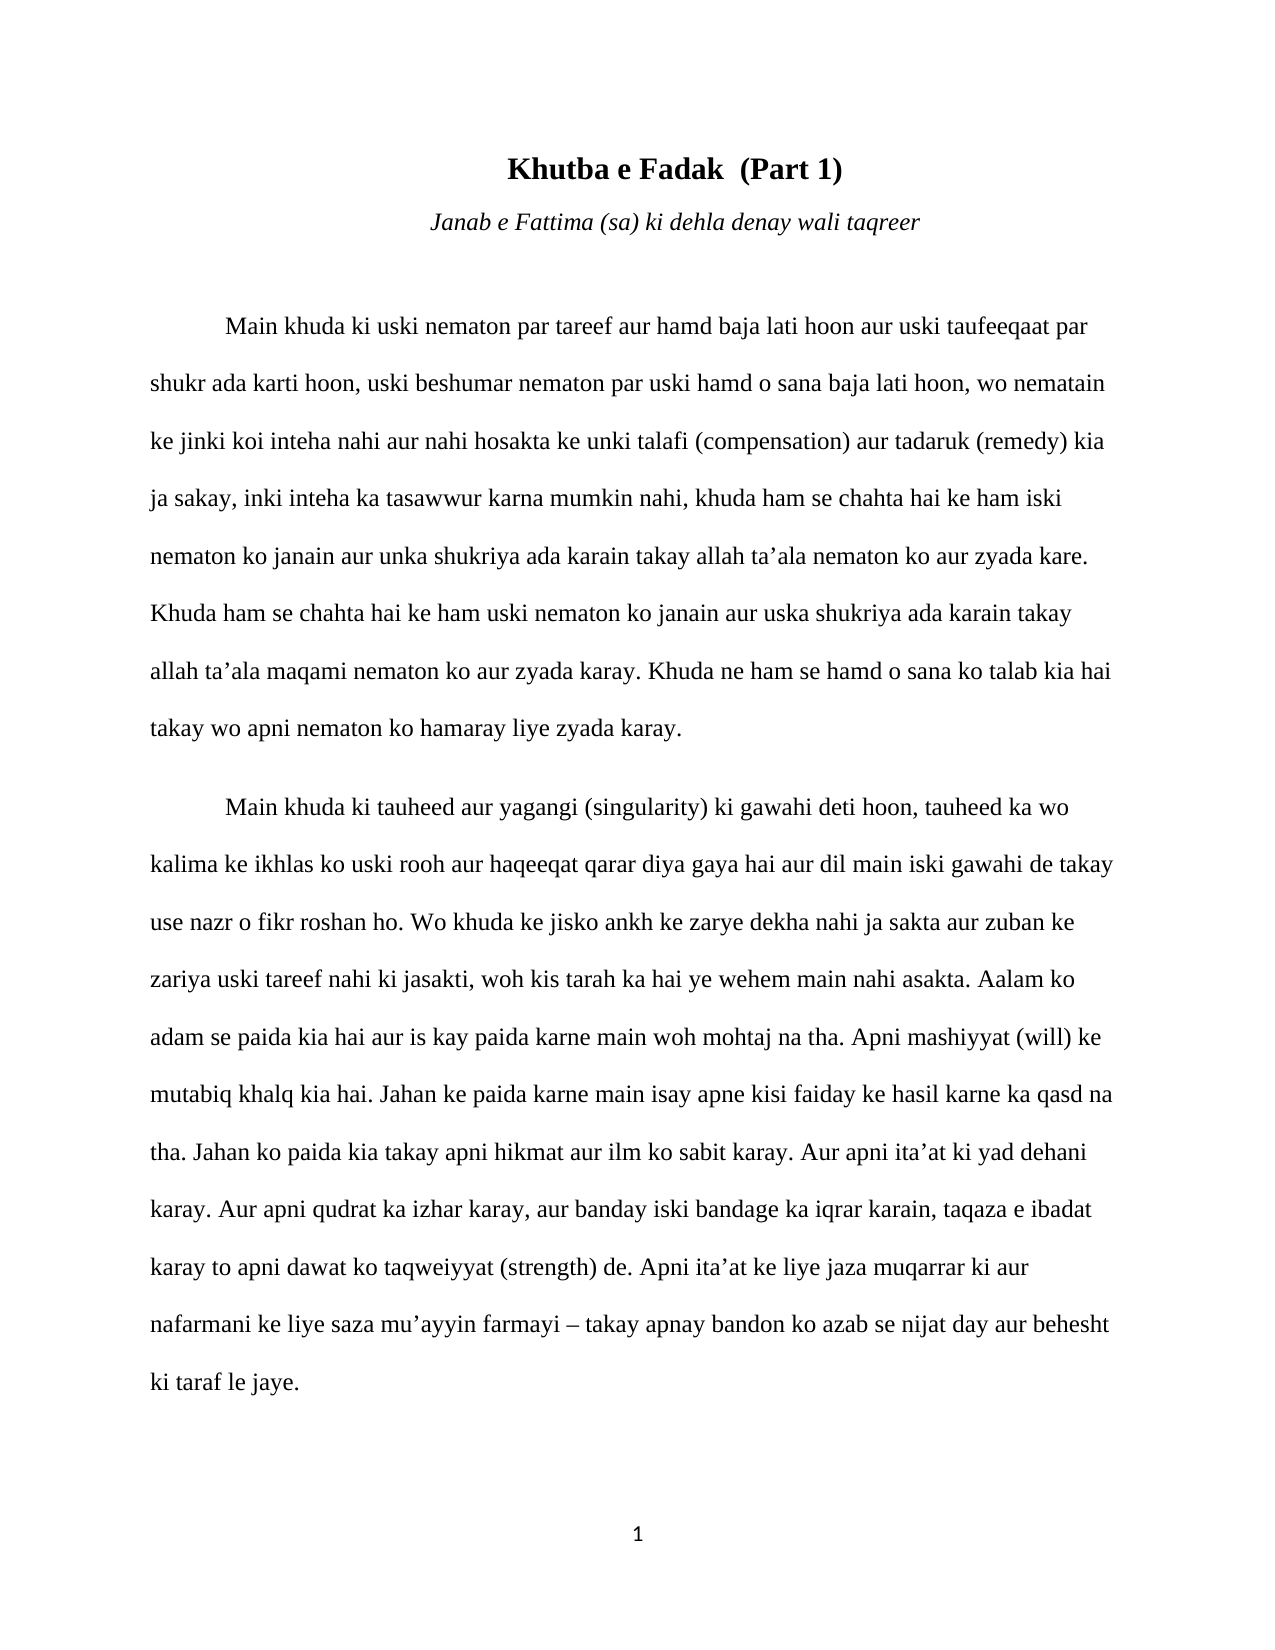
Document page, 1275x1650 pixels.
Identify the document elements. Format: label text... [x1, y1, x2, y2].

text Main khuda ki uski nematon par tareef aur hamd baja lati hoon aur uski taufeeqaat par shukr ada karti hoon, uski beshumar nematon par uski hamd o sana baja lati hoon, wo nematain ke jinki koi inteha nahi aur nahi hosakta ke unki talafi (compensation) aur tadaruk (remedy) kia ja sakay, inki inteha ka tasawwur karna mumkin nahi, khuda ham se chahta hai ke ham iski nematon ko janain aur unka shukriya ada karain takay allah ta’ala nematon ko aur zyada kare. Khuda ham se chahta hai ke ham uski nematon ko janain aur uska shukriya ada karain takay allah ta’ala maqami nematon ko aur zyada karay. Khuda ne ham se hamd o sana ko talab kia hai takay wo apni nematon ko hamaray liye zyada karay. [150, 311, 1125, 742]
text Main khuda ki tauheed aur yagangi (singularity) ki gawahi deti hoon, tauheed ka wo kalima ke ikhlas ko uski rooh aur haqeeqat qarar diya gaya hai aur dil main iski gawahi de takay use nazr o fikr roshan ho. Wo khuda ke jisko ankh ke zarye dekha nahi ja sakta aur zuban ke zariya uski tareef nahi ki jasakti, woh kis tarah ka hai ye wehem main nahi asakta. Aalam ko adam se paida kia hai aur is kay paida karne main woh mohtaj na tha. Apni mashiyyat (will) ke mutabiq khalq kia hai. Jahan ke paida karne main isay apne kisi faiday ke hasil karne ka qasd na tha. Jahan ko paida kia takay apni hikmat aur ilm ko sabit karay. Aur apni ita’at ki yad dehani karay. Aur apni qudrat ka izhar karay, aur banday iski bandage ka iqrar karain, taqaza e ibadat karay to apni dawat ko taqweiyyat (strength) de. Apni ita’at ke liye jaza muqarrar ki aur nafarmani ke liye saza mu’ayyin farmayi – takay apnay bandon ko azab se nijat day aur behesht ki taraf le jaye. [150, 792, 1125, 1395]
text Janab e Fattima (sa) ki dehla denay wali taqreer [150, 207, 1125, 236]
text Khutba e Fadak (Part 1) [150, 150, 1125, 186]
